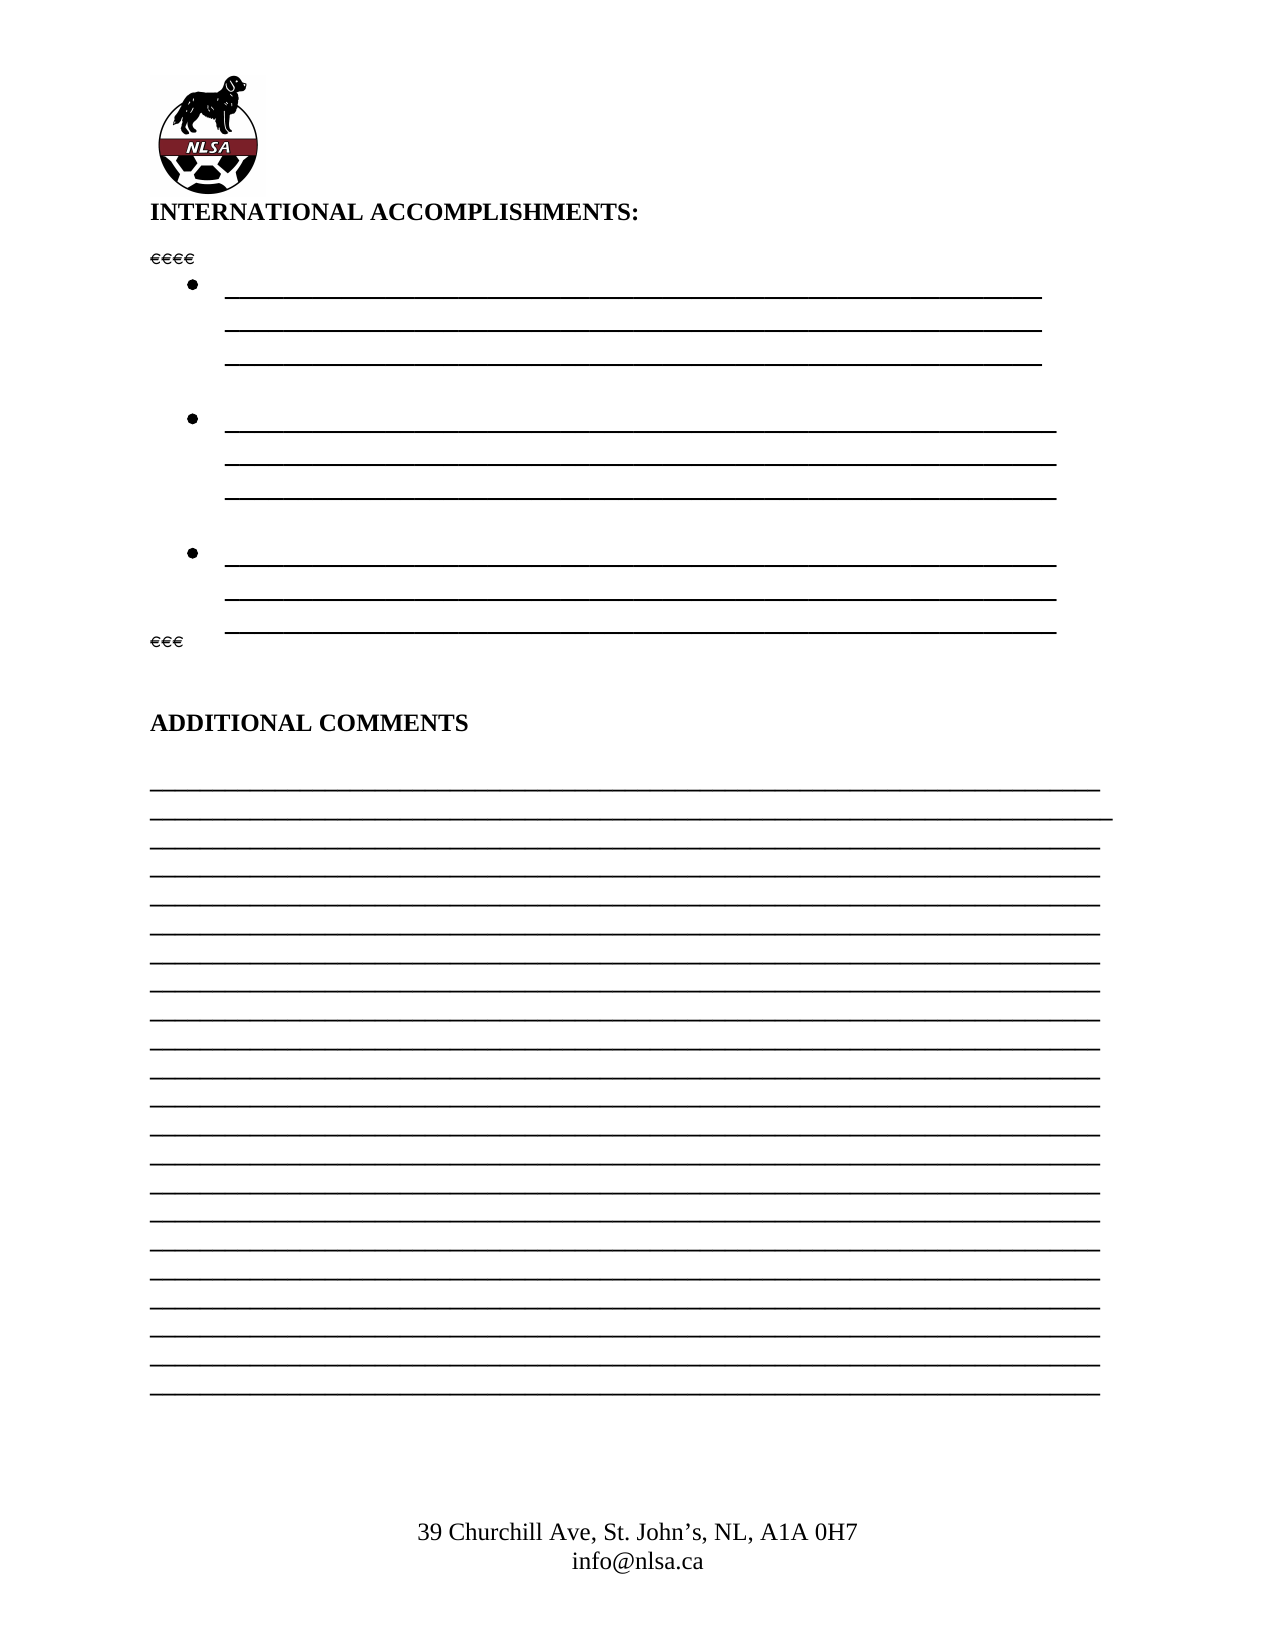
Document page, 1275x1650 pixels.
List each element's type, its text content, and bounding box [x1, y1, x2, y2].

text ____________________________________________________________________________ [150, 1024, 1125, 1053]
text _____________________________________________________________________________ [150, 794, 1125, 823]
text INTERNATIONAL ACCOMPLISHMENTS: [150, 197, 1125, 226]
text ____________________________________________________________________________ [150, 1225, 1125, 1254]
list _________________________________________________________ [225, 570, 1125, 603]
list ________________________________________________________ [225, 335, 1125, 368]
text ____________________________________________________________________________ [150, 1110, 1125, 1139]
list _________________________________________________________ [225, 436, 1125, 469]
text ____________________________________________________________________________ [150, 851, 1125, 880]
text ____________________________________________________________________________ [150, 1139, 1125, 1168]
picture [150, 75, 267, 197]
text ____________________________________________________________________________ [150, 1168, 1125, 1196]
list ________________________________________________________ [187, 268, 1125, 301]
text ____________________________________________________________________________ [150, 880, 1125, 909]
text ____________________________________________________________________________ [150, 995, 1125, 1024]
list _________________________________________________________ [225, 469, 1125, 503]
list _________________________________________________________ [187, 536, 1125, 570]
text ____________________________________________________________________________ [150, 1081, 1125, 1110]
text ____________________________________________________________________________ [150, 1254, 1125, 1283]
text ADDITIONAL COMMENTS [150, 708, 1125, 736]
text ____________________________________________________________________________ [150, 1196, 1125, 1225]
text ____________________________________________________________________________ [150, 966, 1125, 995]
text ____________________________________________________________________________ [150, 909, 1125, 938]
text ____________________________________________________________________________ [150, 938, 1125, 966]
list ________________________________________________________ [225, 301, 1125, 335]
text ____________________________________________________________________________ [150, 1283, 1125, 1311]
text  [150, 637, 1125, 650]
list _________________________________________________________ [187, 402, 1125, 436]
text ____________________________________________________________________________ [150, 1053, 1125, 1081]
text ____________________________________________________________________________ [150, 1369, 1125, 1398]
list _________________________________________________________ [225, 603, 1125, 637]
text ____________________________________________________________________________ [150, 823, 1125, 851]
text ____________________________________________________________________________ [150, 1311, 1125, 1340]
text ____________________________________________________________________________ [150, 765, 1125, 794]
text ____________________________________________________________________________ [150, 1340, 1125, 1369]
